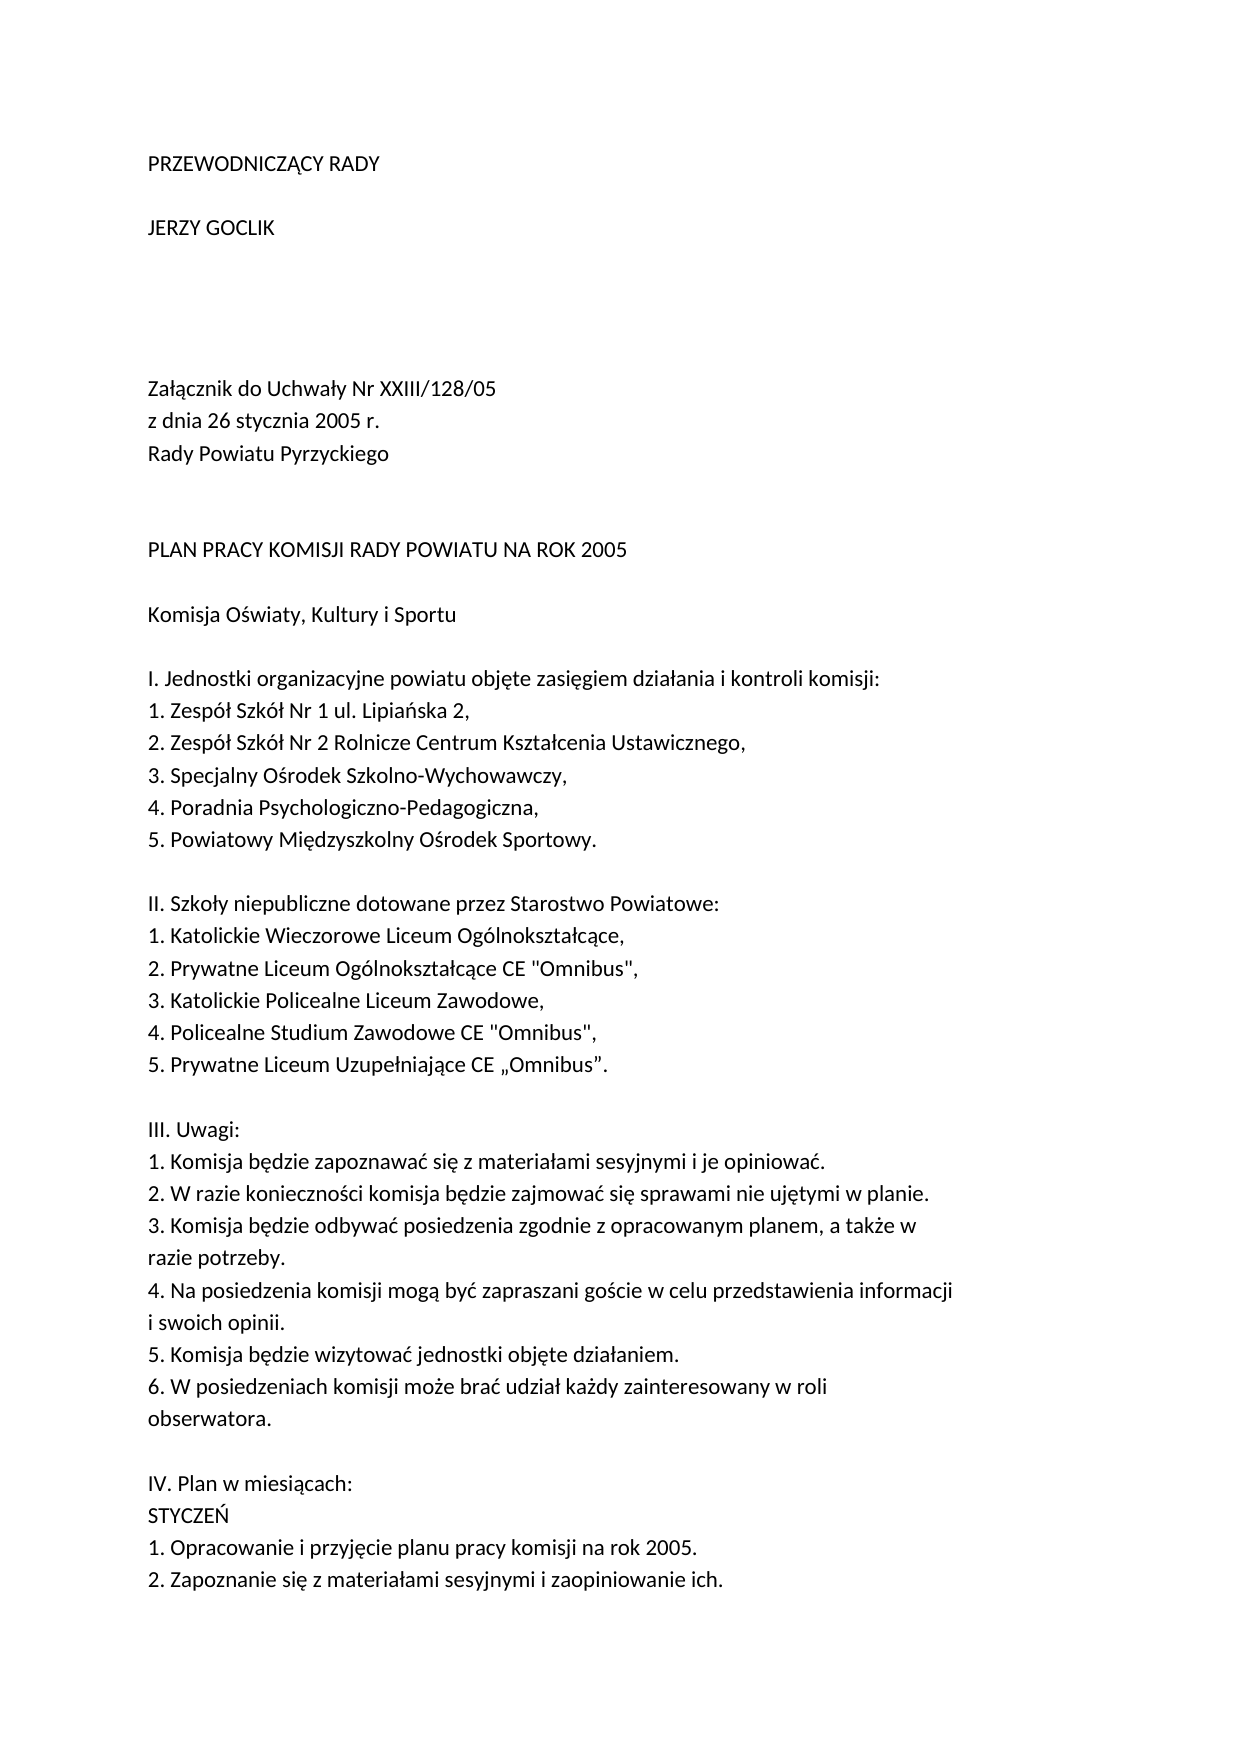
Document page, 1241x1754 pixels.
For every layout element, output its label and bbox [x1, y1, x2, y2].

table_cell [146, 148, 958, 1595]
